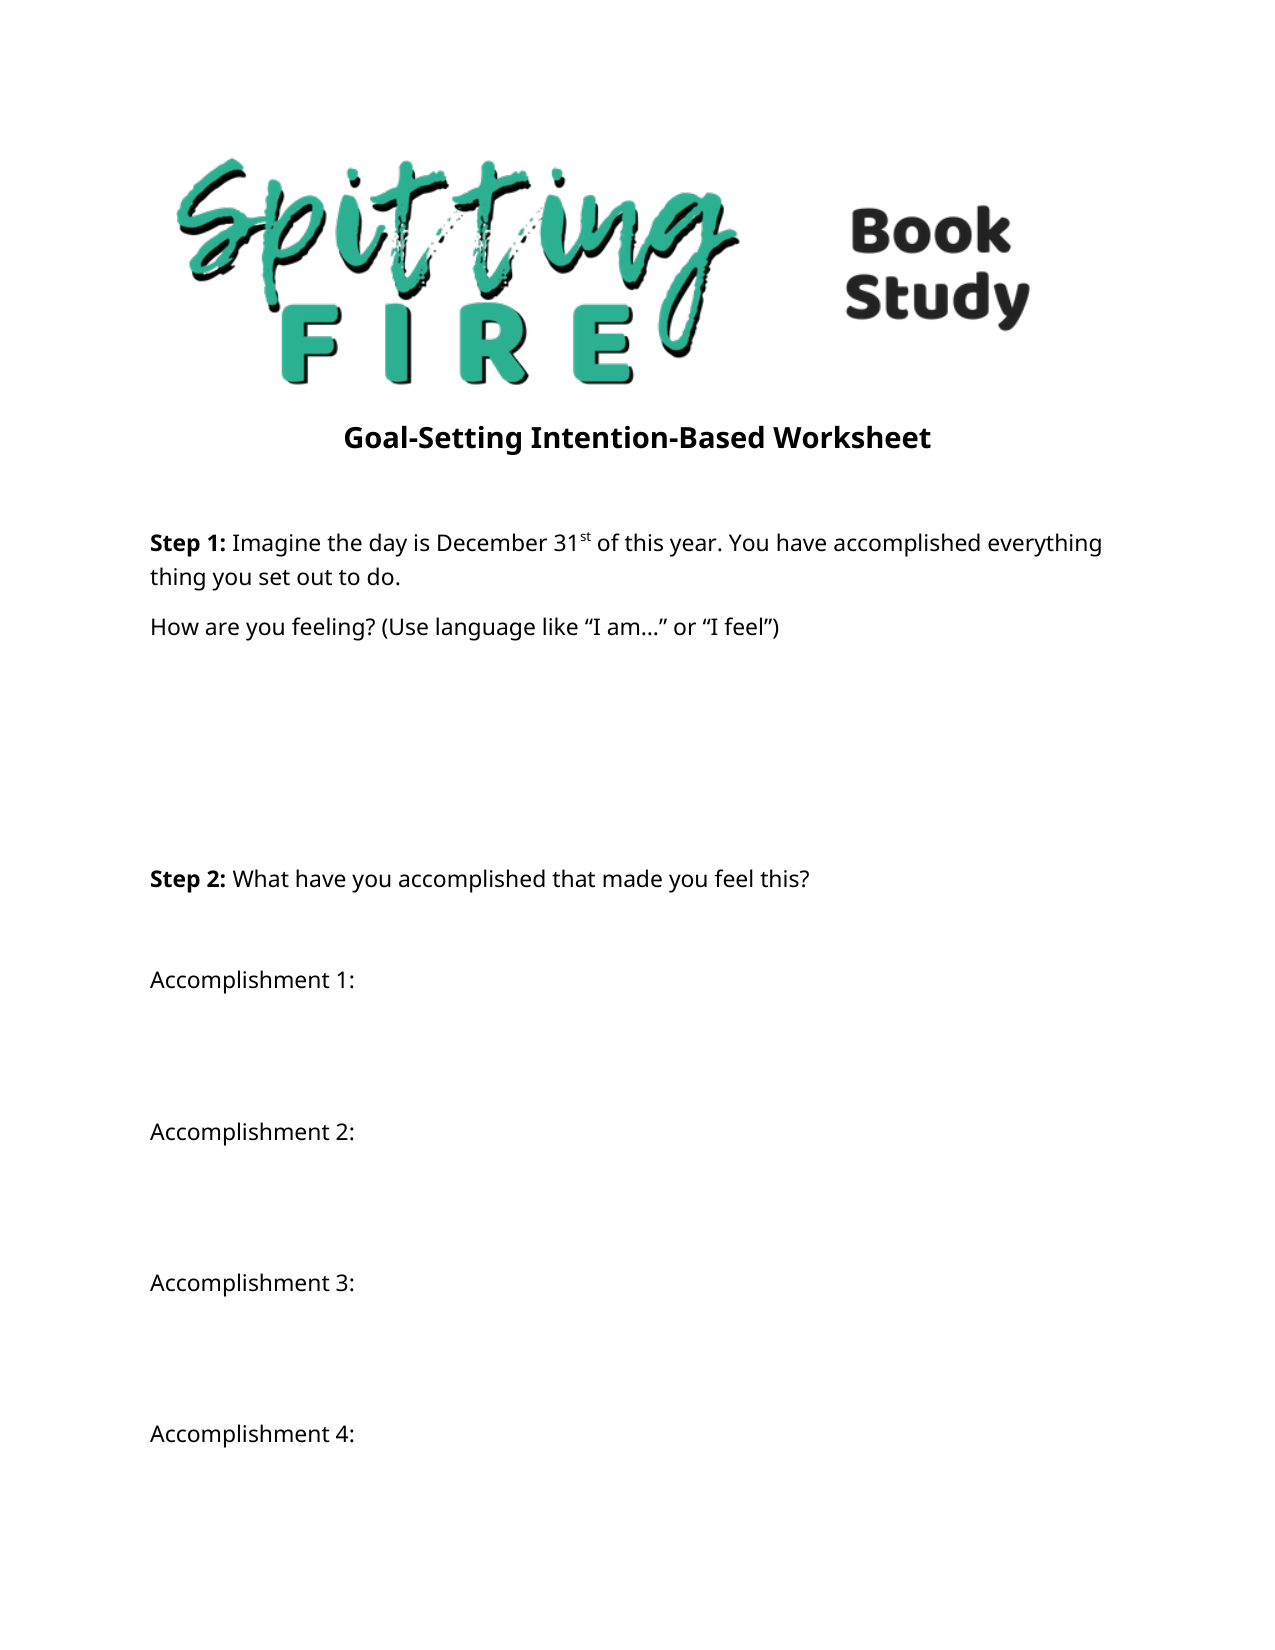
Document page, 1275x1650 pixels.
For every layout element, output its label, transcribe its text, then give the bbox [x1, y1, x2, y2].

text Accomplishment 3: [150, 1267, 1125, 1298]
text Step 2: What have you accomplished that made you feel this? [150, 863, 1125, 895]
text Accomplishment 4: [150, 1418, 1125, 1449]
text Accomplishment 1: [150, 964, 1125, 996]
text Accomplishment 2: [150, 1116, 1125, 1147]
text Goal-Setting Intention-Based Worksheet [150, 417, 1125, 457]
text How are you feeling? (Use language like “I am…” or “I feel”) [150, 611, 1125, 643]
picture [150, 150, 1125, 399]
text Step 1: Imagine the day is December 31st of this year. You have accomplished everything thing you set out to do. [150, 527, 1125, 592]
